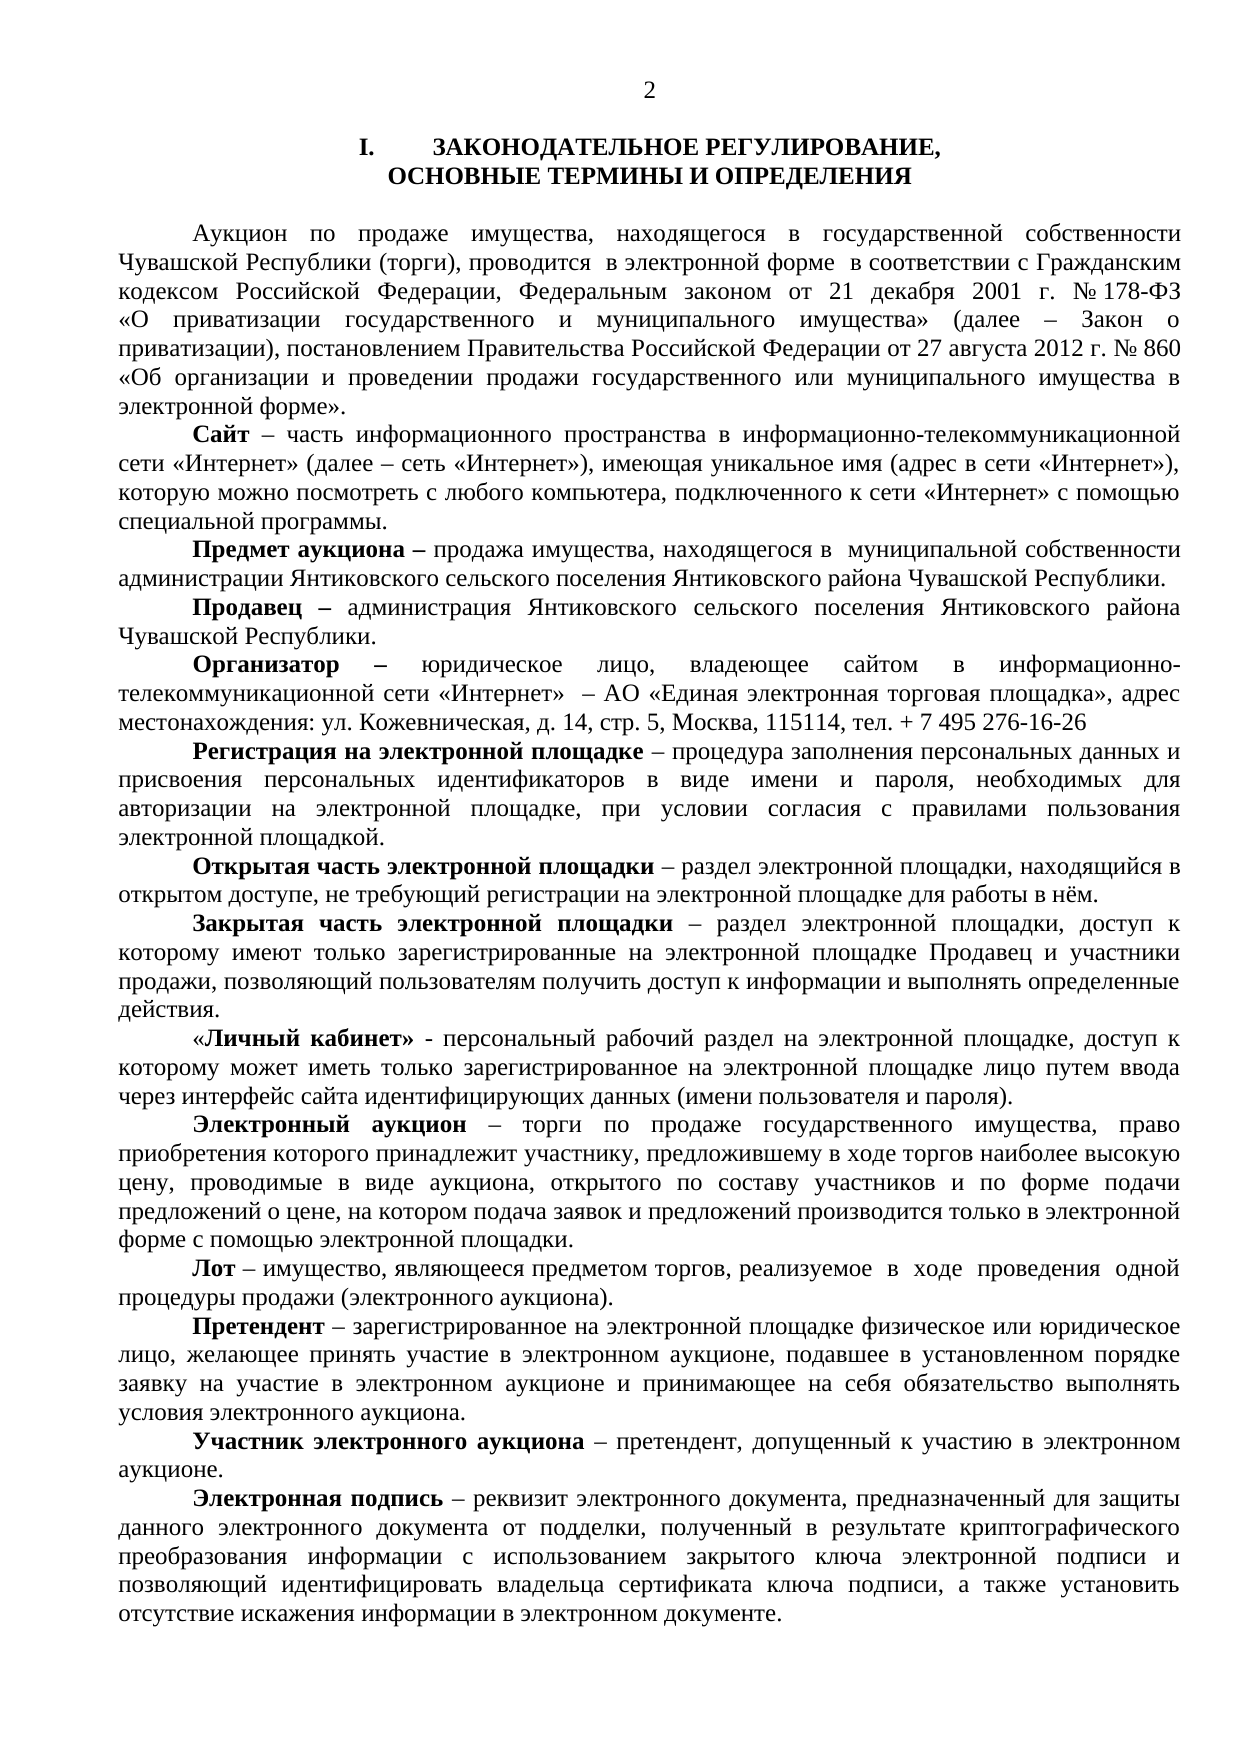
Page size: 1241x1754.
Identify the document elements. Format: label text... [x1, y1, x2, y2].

text Закрытая часть электронной площадки – раздел электронной площадки, доступ к которому имеют только зарегистрированные на электронной площадке Продавец и участники продажи, позволяющий пользователям получить доступ к информации и выполнять определенные действия. [118, 908, 1181, 1023]
text Организатор – юридическое лицо, владеющее сайтом в информационно-телекоммуникационной сети «Интернет» – АО «Единая электронная торговая площадка», адрес местонахождения: ул. Кожевническая, д. 14, стр. 5, Москва, 115114, тел. + 7 495 276-16-26 [118, 649, 1181, 736]
text Регистрация на электронной площадке – процедура заполнения персональных данных и присвоения персональных идентификаторов в виде имени и пароля, необходимых для авторизации на электронной площадке, при условии согласия с правилами пользования электронной площадкой. [118, 736, 1181, 851]
text Электронная подпись – реквизит электронного документа, предназначенный для защиты данного электронного документа от подделки, полученный в результате криптографического преобразования информации с использованием закрытого ключа электронной подписи и позволяющий идентифицировать владельца сертификата ключа подписи, а также установить отсутствие искажения информации в электронном документе. [118, 1483, 1181, 1627]
text «Личный кабинет» - персональный рабочий раздел на электронной площадке, доступ к которому может иметь только зарегистрированное на электронной площадке лицо путем ввода через интерфейс сайта идентифицирующих данных (имени пользователя и пароля). [118, 1023, 1181, 1109]
text Аукцион по продаже имущества, находящегося в государственной собственности Чувашской Республики (торги), проводится в электронной форме в соответствии с Гражданским кодексом Российской Федерации, Федеральным законом от 21 декабря 2001 г. № 178-ФЗ «О приватизации государственного и муниципального имущества» (далее – Закон о приватизации), постановлением Правительства Российской Федерации от 27 августа 2012 г. № 860 «Об организации и проведении продажи государственного или муниципального имущества в электронной форме». [118, 218, 1181, 419]
text Предмет аукциона – продажа имущества, находящегося в муниципальной собственности администрации Янтиковского сельского поселения Янтиковского района Чувашской Республики. [118, 534, 1181, 592]
list Законодательное регулирование, [118, 132, 1181, 161]
text основные термины и определения [118, 161, 1181, 189]
text Сайт – часть информационного пространства в информационно-телекоммуникационной сети «Интернет» (далее – сеть «Интернет»), имеющая уникальное имя (адрес в сети «Интернет»), которую можно посмотреть с любого компьютера, подключенного к сети «Интернет» с помощью специальной программы. [118, 419, 1181, 534]
text Претендент – зарегистрированное на электронной площадке физическое или юридическое лицо, желающее принять участие в электронном аукционе, подавшее в установленном порядке заявку на участие в электронном аукционе и принимающее на себя обязательство выполнять условия электронного аукциона. [118, 1311, 1181, 1426]
text Электронный аукцион – торги по продаже государственного имущества, право приобретения которого принадлежит участнику, предложившему в ходе торгов наиболее высокую цену, проводимые в виде аукциона, открытого по составу участников и по форме подачи предложений о цене, на котором подача заявок и предложений производится только в электронной форме с помощью электронной площадки. [118, 1109, 1181, 1253]
text Открытая часть электронной площадки – раздел электронной площадки, находящийся в открытом доступе, не требующий регистрации на электронной площадке для работы в нём. [118, 851, 1181, 908]
text Участник электронного аукциона – претендент, допущенный к участию в электронном аукционе. [118, 1426, 1181, 1483]
text Лот – имущество, являющееся предметом торгов, реализуемое в ходе проведения одной процедуры продажи (электронного аукциона). [118, 1253, 1181, 1311]
text Продавец – администрация Янтиковского сельского поселения Янтиковского района Чувашской Республики. [118, 592, 1181, 649]
